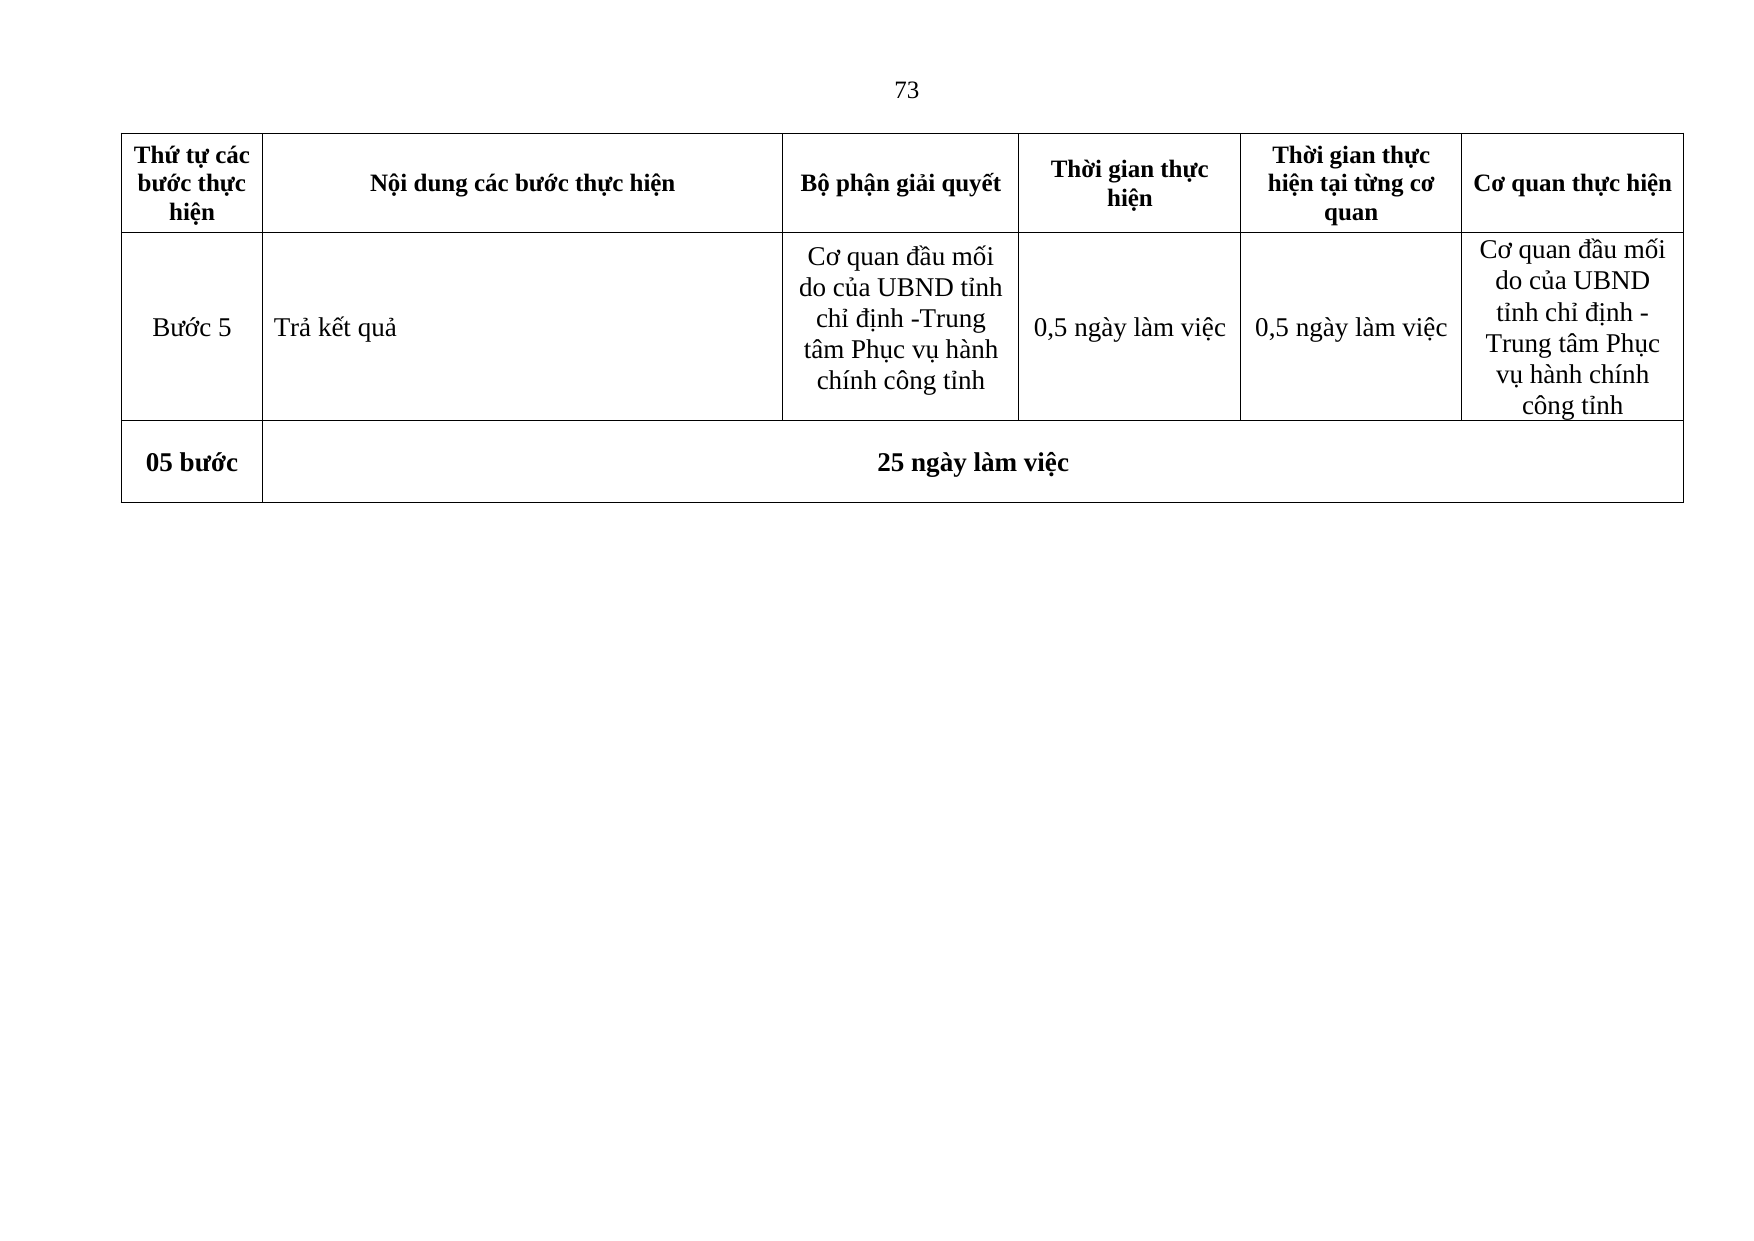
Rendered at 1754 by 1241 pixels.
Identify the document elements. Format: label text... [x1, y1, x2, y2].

table_header Thời gian thực hiện [1019, 134, 1240, 232]
table_header Nội dung các bước thực hiện [263, 134, 782, 232]
table_header Bộ phận giải quyết [783, 134, 1018, 232]
table_cell Trả kết quả [263, 233, 782, 420]
table_header Thứ tự các bước thực hiện [122, 134, 262, 232]
table_cell 0,5 ngày làm việc [1019, 233, 1240, 420]
table_cell Bước 5 [122, 233, 262, 420]
table_cell Cơ quan đầu mối do của UBND tỉnh chỉ định -Trung tâm Phục vụ hành chính công tỉnh [1462, 233, 1683, 420]
table_cell 05 bước [122, 421, 262, 502]
table_header Thời gian thực hiện tại từng cơ quan [1241, 134, 1461, 232]
table_header Cơ quan thực hiện [1462, 134, 1683, 232]
table_cell Cơ quan đầu mối do của UBND tỉnh chỉ định -Trung tâm Phục vụ hành chính công tỉnh [783, 233, 1018, 420]
table_cell 0,5 ngày làm việc [1241, 233, 1461, 420]
table_cell 25 ngày làm việc [263, 421, 1683, 502]
